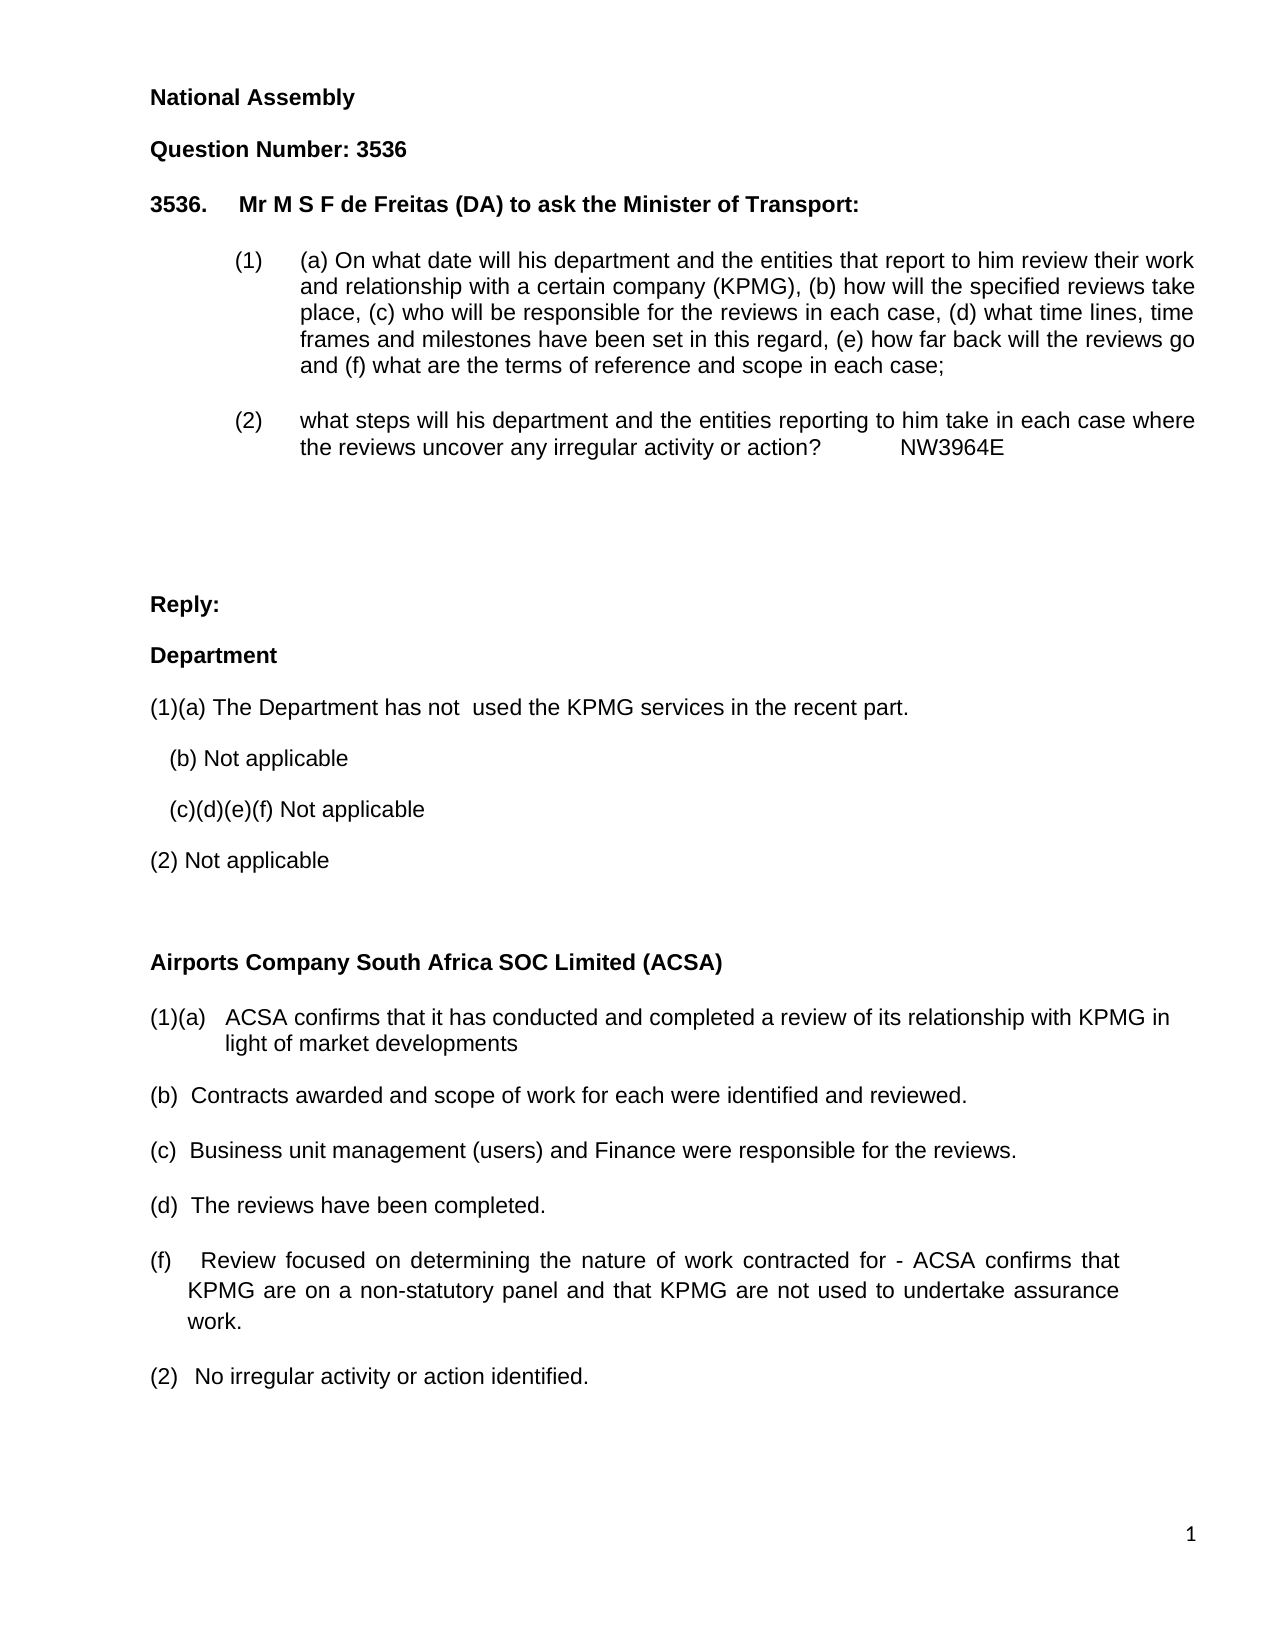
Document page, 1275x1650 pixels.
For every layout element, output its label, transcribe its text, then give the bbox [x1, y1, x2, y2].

text (c)(d)(e)(f) Not applicable [150, 796, 1196, 822]
text (b) Contracts awarded and scope of work for each were identified and reviewed. [150, 1082, 1146, 1108]
text Reply: [150, 591, 1196, 618]
text (1) (a) On what date will his department and the entities that report to him review their work and relationship with a certain company (KPMG), (b) how will the specified reviews take place, (c) who will be responsible for the reviews in each case, (d) what time lines, time frames and milestones have been set in this regard, (e) how far back will the reviews go and (f) what are the terms of reference and scope in each case; [234, 247, 1196, 378]
text (2) Not applicable [150, 847, 1196, 873]
text (2) what steps will his department and the entities reporting to him take in each case where the reviews uncover any irregular activity or action? NW3964E [234, 407, 1196, 460]
text (1)(a) The Department has not used the KPMG services in the recent part. [150, 693, 1196, 720]
text 3536. Mr M S F de Freitas (DA) to ask the Minister of Transport: [150, 191, 1196, 217]
text (f) Review focused on determining the nature of work contracted for - ACSA confirms that KPMG are on a non-statutory panel and that KPMG are not used to undertake assurance work. [150, 1247, 1121, 1334]
text (b) Not applicable [150, 744, 1196, 771]
text (d) The reviews have been completed. [150, 1192, 1146, 1218]
subtitle Question Number: 3536 [150, 136, 1196, 162]
text (1)(a) ACSA confirms that it has conducted and completed a review of its relationship with KPMG in light of market developments [150, 1004, 1171, 1057]
subtitle National Assembly [150, 84, 1196, 111]
text Department [150, 642, 1196, 669]
text Airports Company South Africa SOC Limited (ACSA) [150, 949, 1196, 975]
list No irregular activity or action identified. [150, 1363, 1121, 1389]
text (c) Business unit management (users) and Finance were responsible for the reviews. [150, 1137, 1146, 1163]
